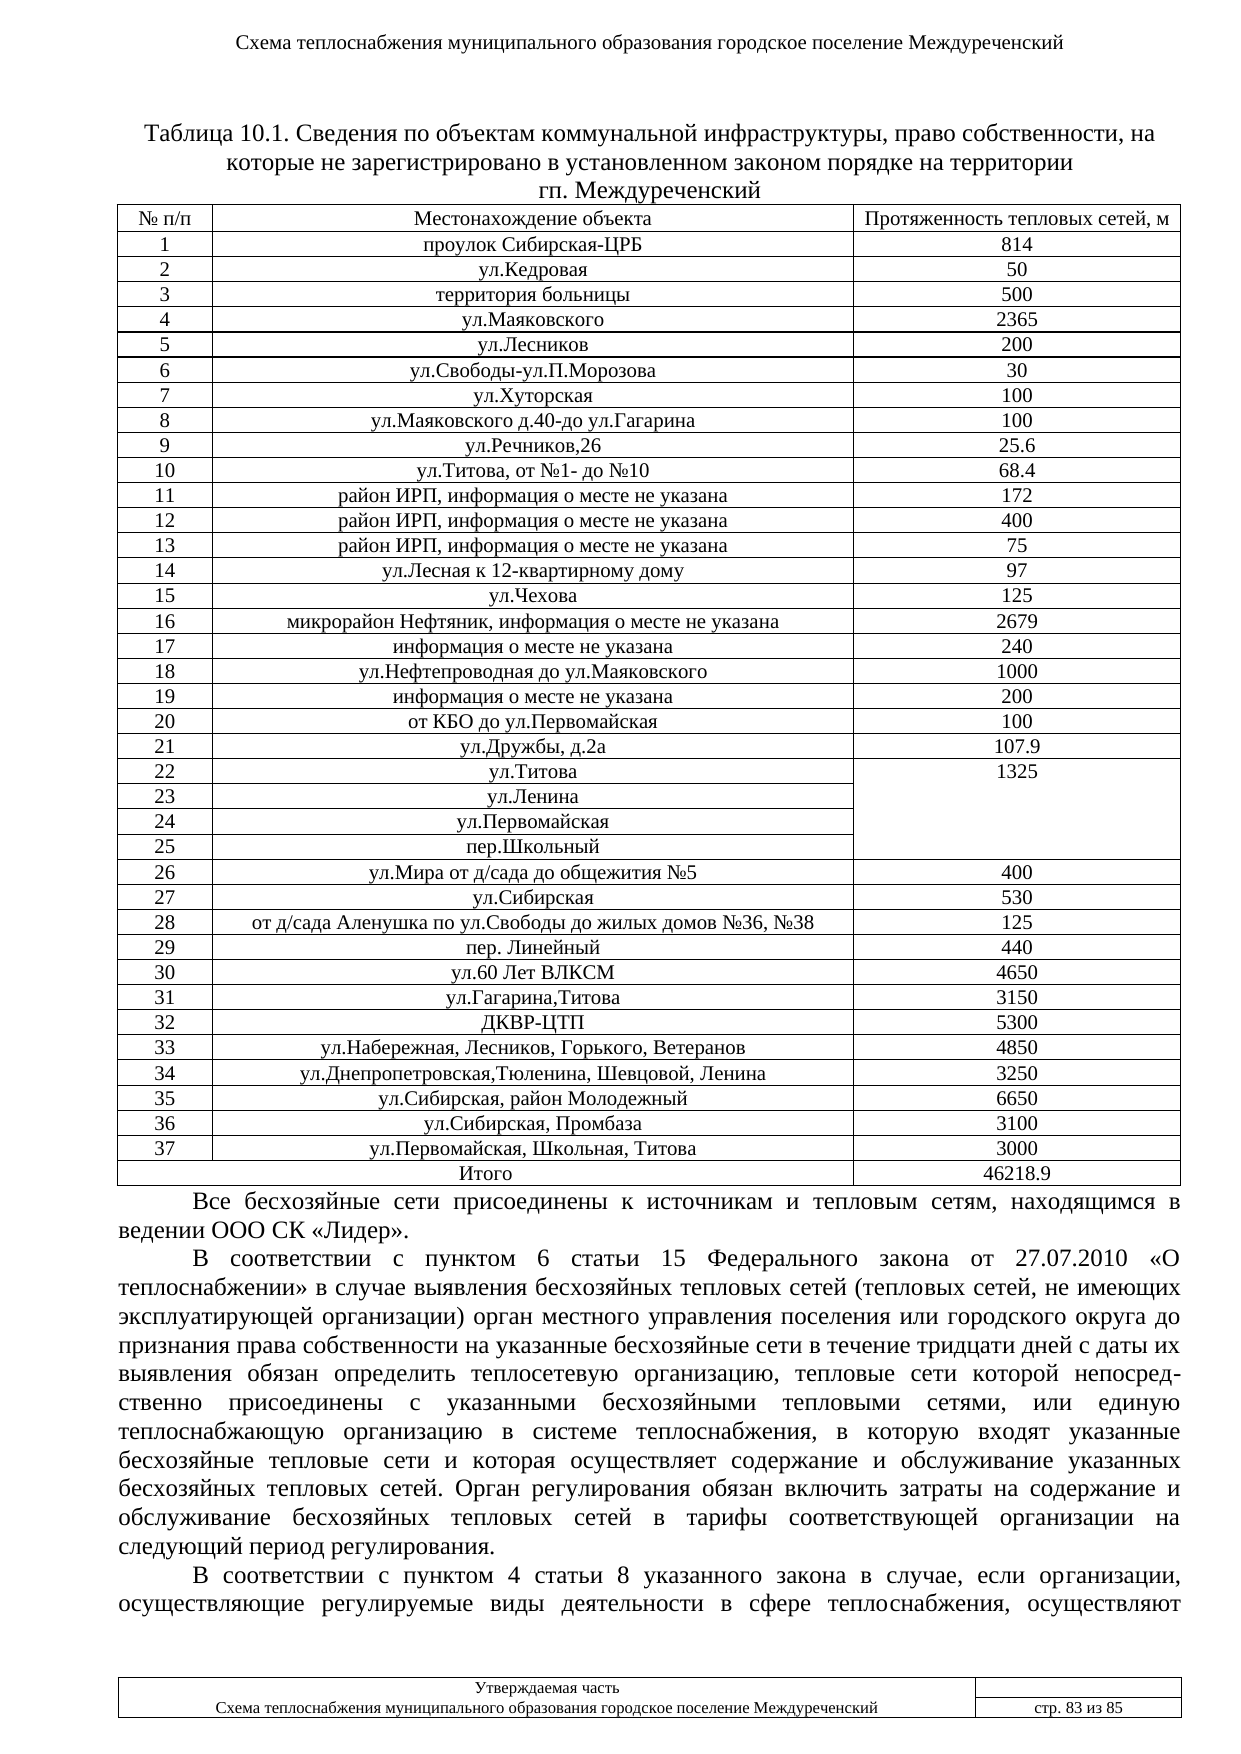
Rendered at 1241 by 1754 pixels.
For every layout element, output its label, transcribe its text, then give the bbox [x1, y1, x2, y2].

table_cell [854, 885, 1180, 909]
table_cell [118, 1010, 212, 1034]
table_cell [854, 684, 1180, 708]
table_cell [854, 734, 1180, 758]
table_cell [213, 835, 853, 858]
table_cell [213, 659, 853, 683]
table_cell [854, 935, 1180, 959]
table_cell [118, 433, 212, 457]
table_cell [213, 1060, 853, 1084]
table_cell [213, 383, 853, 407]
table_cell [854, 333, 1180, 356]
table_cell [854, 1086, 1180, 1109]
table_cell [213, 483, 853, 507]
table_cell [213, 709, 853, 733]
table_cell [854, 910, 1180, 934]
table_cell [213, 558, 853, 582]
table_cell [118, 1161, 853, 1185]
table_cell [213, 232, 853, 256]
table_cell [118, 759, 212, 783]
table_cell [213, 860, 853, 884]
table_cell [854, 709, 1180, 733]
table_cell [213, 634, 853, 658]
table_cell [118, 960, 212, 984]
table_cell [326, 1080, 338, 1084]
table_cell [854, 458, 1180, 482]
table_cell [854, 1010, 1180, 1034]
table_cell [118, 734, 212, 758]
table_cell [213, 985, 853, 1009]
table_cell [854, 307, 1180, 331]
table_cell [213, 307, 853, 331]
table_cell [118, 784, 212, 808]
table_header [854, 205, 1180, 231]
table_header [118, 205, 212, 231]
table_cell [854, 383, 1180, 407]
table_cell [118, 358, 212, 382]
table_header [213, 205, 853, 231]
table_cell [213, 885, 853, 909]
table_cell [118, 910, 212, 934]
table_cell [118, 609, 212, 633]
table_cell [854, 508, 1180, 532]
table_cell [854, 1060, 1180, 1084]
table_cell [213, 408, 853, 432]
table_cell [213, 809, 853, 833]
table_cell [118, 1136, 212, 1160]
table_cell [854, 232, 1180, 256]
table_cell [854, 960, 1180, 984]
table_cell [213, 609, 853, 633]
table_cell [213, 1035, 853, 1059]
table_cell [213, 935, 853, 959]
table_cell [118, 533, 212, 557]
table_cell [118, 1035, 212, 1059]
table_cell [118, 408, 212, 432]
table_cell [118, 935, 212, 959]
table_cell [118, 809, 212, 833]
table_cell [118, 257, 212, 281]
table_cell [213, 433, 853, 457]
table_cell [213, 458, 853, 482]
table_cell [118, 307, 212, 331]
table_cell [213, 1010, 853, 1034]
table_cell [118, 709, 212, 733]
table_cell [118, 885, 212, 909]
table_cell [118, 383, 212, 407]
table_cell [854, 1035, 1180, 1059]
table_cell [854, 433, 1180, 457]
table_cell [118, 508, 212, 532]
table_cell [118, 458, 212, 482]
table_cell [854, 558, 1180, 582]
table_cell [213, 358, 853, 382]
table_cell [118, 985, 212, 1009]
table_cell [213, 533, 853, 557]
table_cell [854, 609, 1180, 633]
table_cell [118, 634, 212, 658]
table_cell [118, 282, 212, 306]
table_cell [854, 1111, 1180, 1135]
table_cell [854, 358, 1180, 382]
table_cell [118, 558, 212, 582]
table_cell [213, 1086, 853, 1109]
text гп. Междуреченский [118, 176, 1181, 204]
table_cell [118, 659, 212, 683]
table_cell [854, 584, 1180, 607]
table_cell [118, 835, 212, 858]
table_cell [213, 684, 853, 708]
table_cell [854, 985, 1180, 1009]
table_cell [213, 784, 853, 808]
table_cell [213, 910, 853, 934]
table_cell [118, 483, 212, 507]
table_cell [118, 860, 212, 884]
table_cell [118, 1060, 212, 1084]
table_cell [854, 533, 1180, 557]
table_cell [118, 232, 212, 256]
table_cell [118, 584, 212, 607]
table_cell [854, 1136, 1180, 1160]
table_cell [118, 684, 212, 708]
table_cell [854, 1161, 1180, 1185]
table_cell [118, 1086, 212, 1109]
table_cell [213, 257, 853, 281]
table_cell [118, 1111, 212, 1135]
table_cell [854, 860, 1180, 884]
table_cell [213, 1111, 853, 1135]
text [118, 1560, 1181, 1617]
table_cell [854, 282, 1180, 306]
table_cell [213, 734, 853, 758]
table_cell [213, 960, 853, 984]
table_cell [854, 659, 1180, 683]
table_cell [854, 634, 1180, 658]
text В соответствии с пунктом 6 статьи 15 Федерального закона от 27.07.2010 «О теплоснабжении» в случае выявления бесхозяйных тепловых сетей (тепловых сетей, не имеющих эксплуатирующей организации) орган местного управления поселения или городского округа до признания права собственности на указанные бесхозяйные сети в течение тридцати дней с даты их выявления обязан определить теплосетевую организацию, тепловые сети которой непосредственно присоединены с указанными бесхозяйными тепловыми сетями, или единую теплоснабжающую организацию в системе теплоснабжения, в которую входят указанные бесхозяйные тепловые сети и которая осуществляет содержание и обслуживание указанных бесхозяйных тепловых сетей. Орган регулирования обязан включить затраты на содержание и обслуживание бесхозяйных тепловых сетей в тарифы соответствующей организации на следующий период регулирования. [118, 1243, 1181, 1560]
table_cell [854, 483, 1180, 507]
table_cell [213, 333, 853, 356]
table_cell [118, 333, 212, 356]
text Все бесхозяйные сети присоединены к источникам и тепловым сетям, находящимся в ведении ООО СК «Лидер». [118, 1186, 1181, 1243]
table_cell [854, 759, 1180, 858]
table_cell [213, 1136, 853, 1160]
text Таблица 10.1. Сведения по объектам коммунальной инфраструктуры, право собственности, на которые не зарегистрировано в установленном законом порядке на территории [118, 118, 1181, 176]
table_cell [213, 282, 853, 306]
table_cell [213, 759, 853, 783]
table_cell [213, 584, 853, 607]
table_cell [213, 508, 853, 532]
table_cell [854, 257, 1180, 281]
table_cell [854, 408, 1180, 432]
